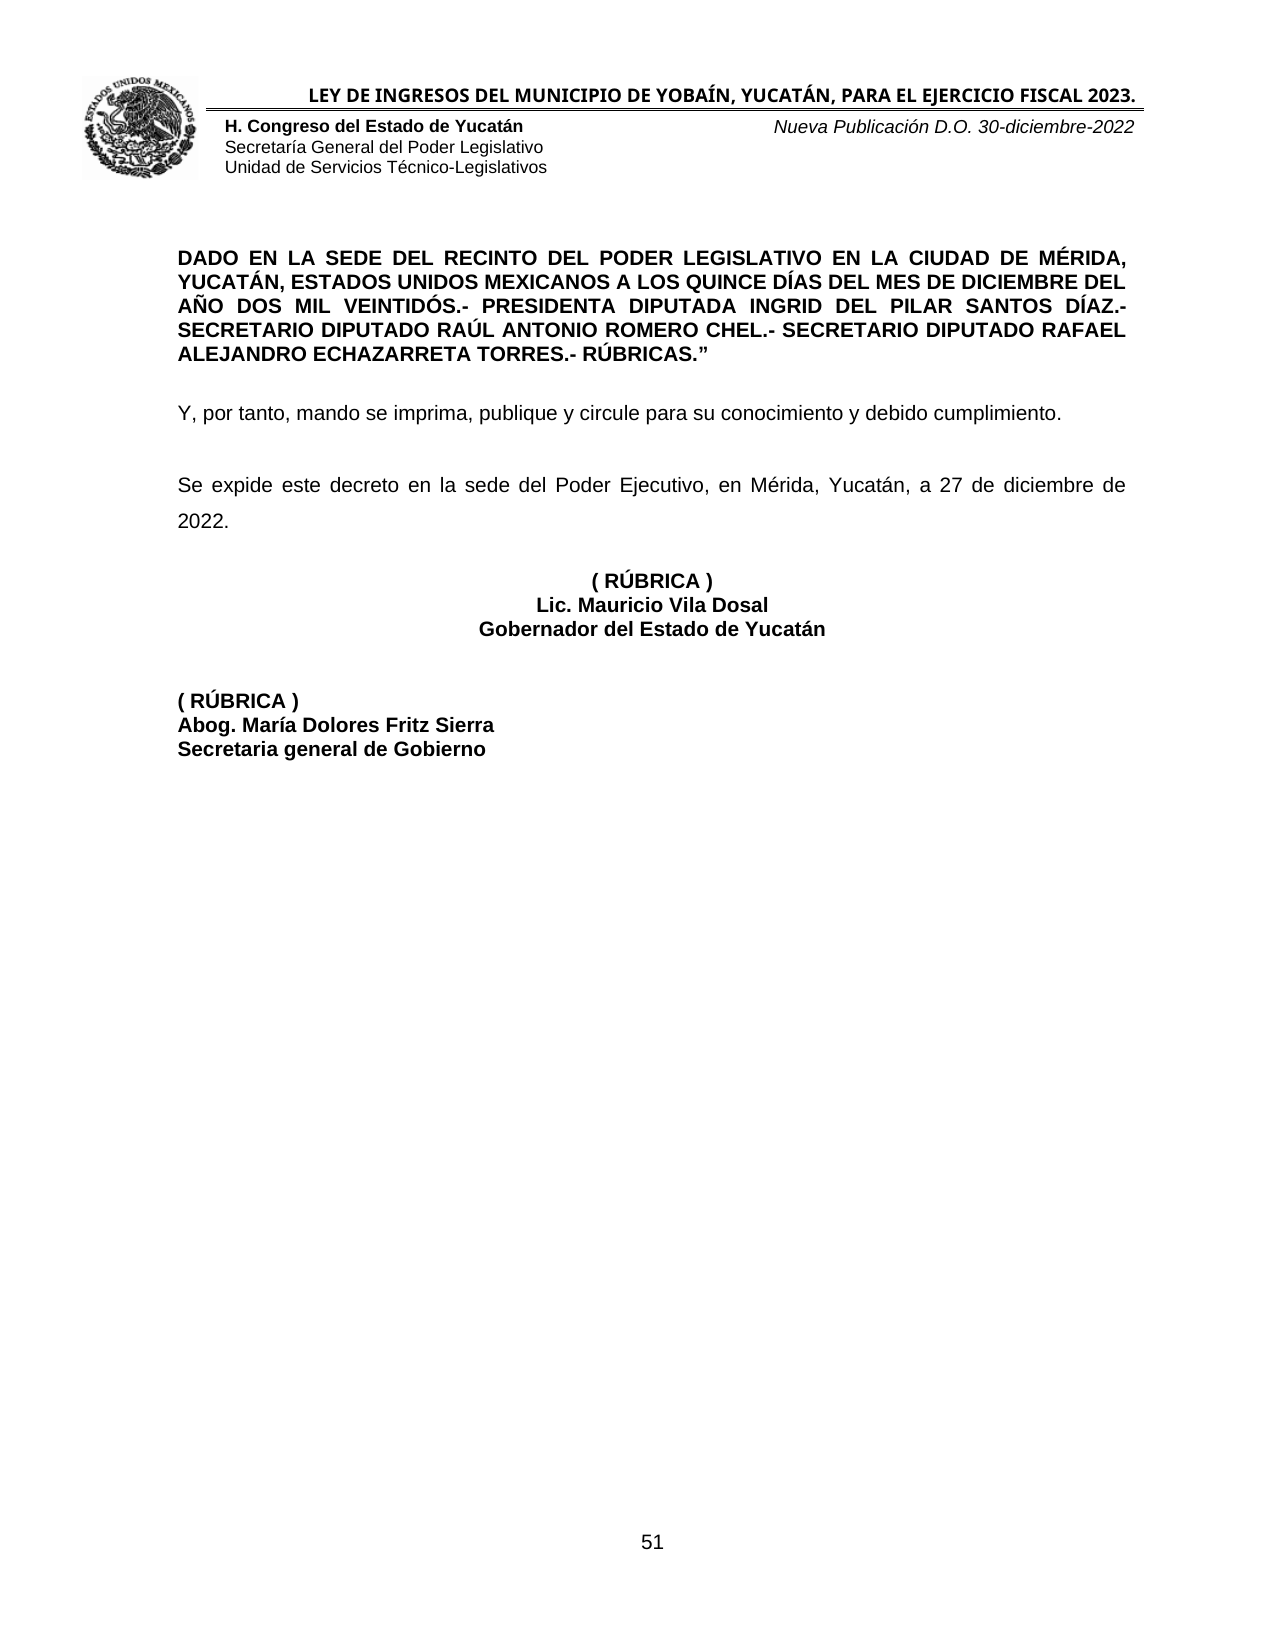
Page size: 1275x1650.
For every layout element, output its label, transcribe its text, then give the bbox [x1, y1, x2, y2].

text Lic. Mauricio Vila Dosal [177, 593, 1127, 617]
text ( RÚBRICA ) [177, 689, 1127, 713]
text Abog. María Dolores Fritz Sierra [177, 713, 1127, 737]
text Se expide este decreto en la sede del Poder Ejecutivo, en Mérida, Yucatán, a 27 de diciembre de 2022. [177, 473, 1127, 533]
text ( RÚBRICA ) [177, 569, 1127, 593]
text Secretaria general de Gobierno [177, 737, 1127, 761]
text Y, por tanto, mando se imprima, publique y circule para su conocimiento y debido cumplimiento. [177, 401, 1127, 425]
text DADO EN LA SEDE DEL RECINTO DEL PODER LEGISLATIVO EN LA CIUDAD DE MÉRIDA, YUCATÁN, ESTADOS UNIDOS MEXICANOS A LOS QUINCE DÍAS DEL MES DE DICIEMBRE DEL AÑO DOS MIL VEINTIDÓS.- PRESIDENTA DIPUTADA INGRID DEL PILAR SANTOS DÍAZ.- SECRETARIO DIPUTADO RAÚL ANTONIO ROMERO CHEL.- SECRETARIO DIPUTADO RAFAEL ALEJANDRO ECHAZARRETA TORRES.- RÚBRICAS.” [177, 246, 1127, 365]
text Gobernador del Estado de Yucatán [177, 617, 1127, 641]
